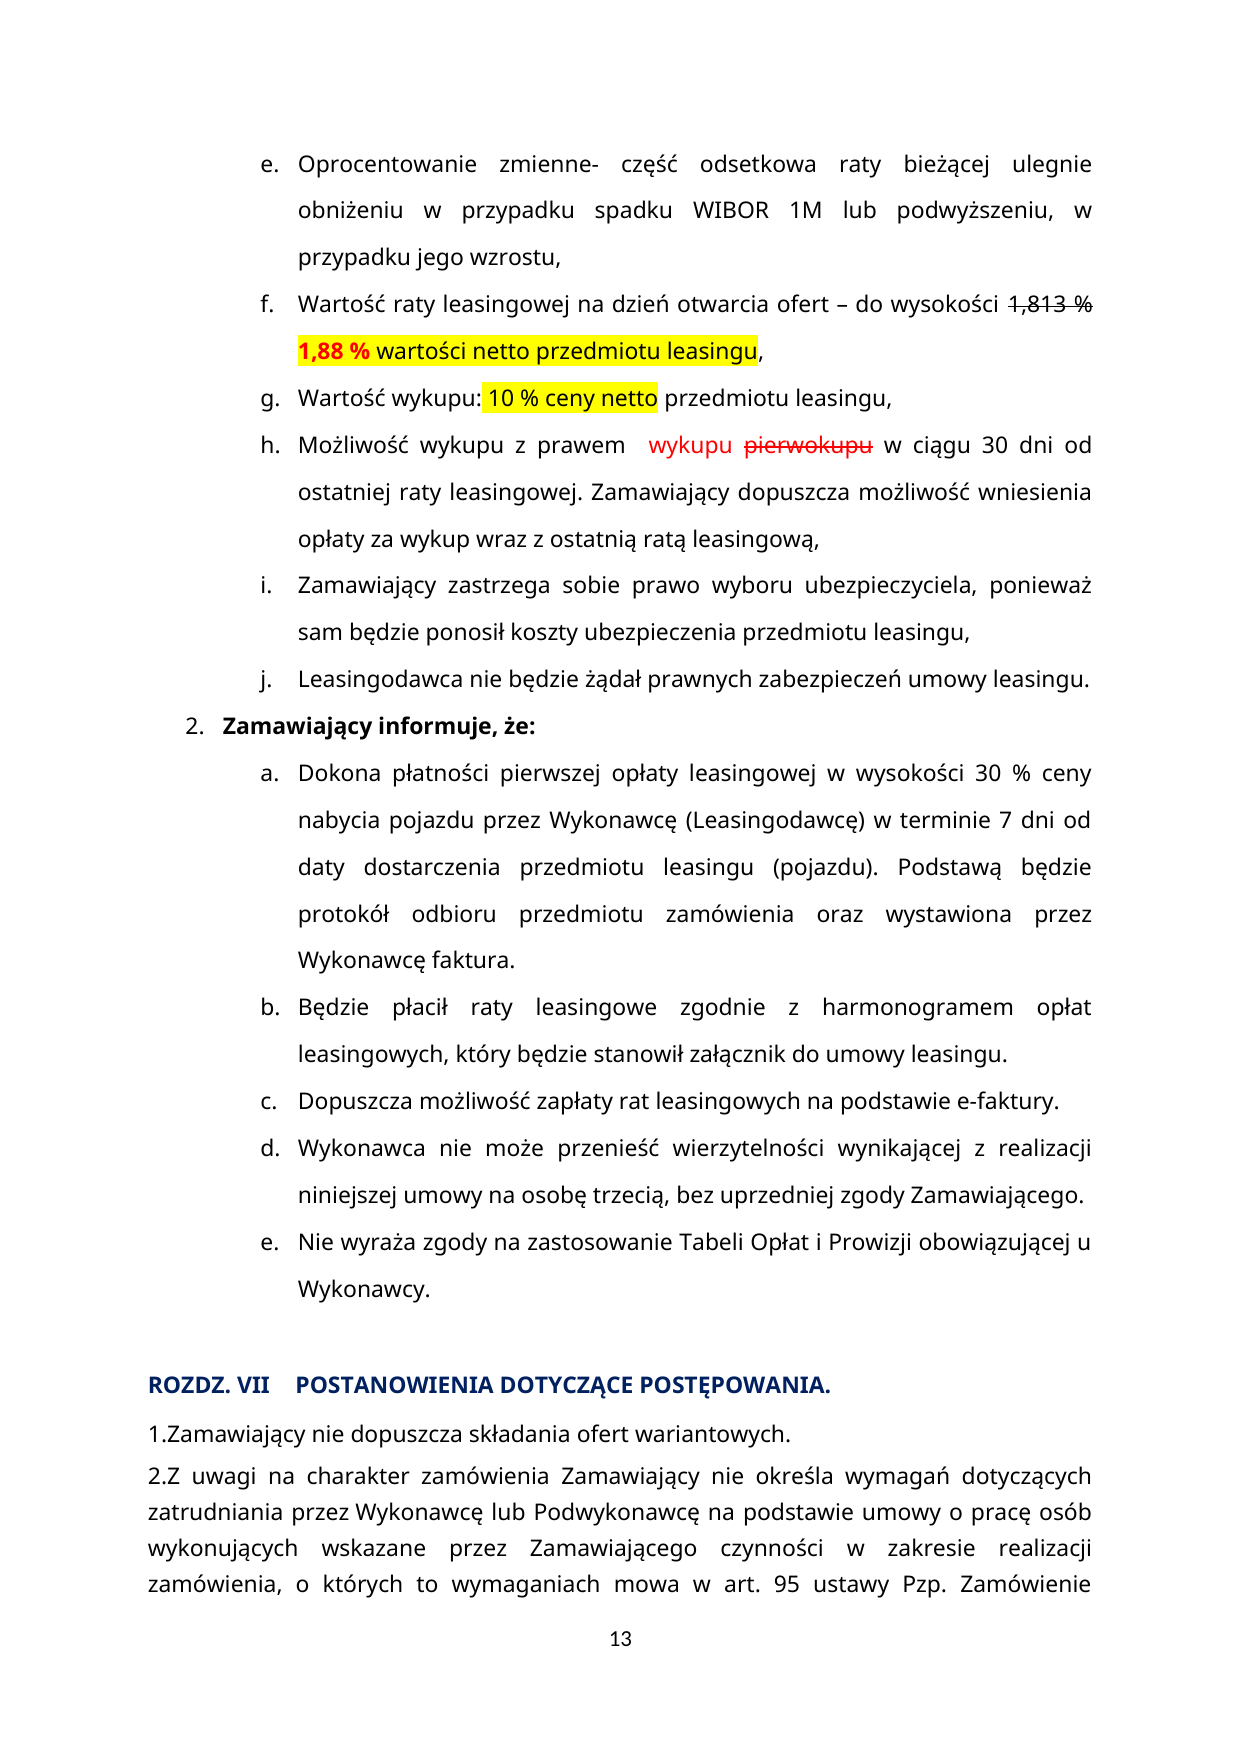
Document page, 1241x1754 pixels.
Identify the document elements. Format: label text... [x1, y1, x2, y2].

list Leasingodawca nie będzie żądał prawnych zabezpieczeń umowy leasingu. [260, 663, 1093, 694]
text ROZDZ. VII POSTANOWIENIA DOTYCZĄCE POSTĘPOWANIA. [148, 1369, 1093, 1401]
text 1.Zamawiający nie dopuszcza składania ofert wariantowych. [148, 1418, 1093, 1449]
list Możliwość wykupu z prawem wykupu pierwokupu w ciągu 30 dni od ostatniej raty leasingowej. Zamawiający dopuszcza możliwość wniesienia opłaty za wykup wraz z ostatnią ratą leasingową, [260, 429, 1093, 554]
list Będzie płacił raty leasingowe zgodnie z harmonogramem opłat leasingowych, który będzie stanowił załącznik do umowy leasingu. [260, 991, 1093, 1069]
list Nie wyraża zgody na zastosowanie Tabeli Opłat i Prowizji obowiązującej u Wykonawcy. [260, 1226, 1093, 1304]
list Dopuszcza możliwość zapłaty rat leasingowych na podstawie e-faktury. [260, 1085, 1093, 1116]
list Dokona płatności pierwszej opłaty leasingowej w wysokości 30 % ceny nabycia pojazdu przez Wykonawcę (Leasingodawcę) w terminie 7 dni od daty dostarczenia przedmiotu leasingu (pojazdu). Podstawą będzie protokół odbioru przedmiotu zamówienia oraz wystawiona przez Wykonawcę faktura. [260, 757, 1093, 976]
list Oprocentowanie zmienne- część odsetkowa raty bieżącej ulegnie obniżeniu w przypadku spadku WIBOR 1M lub podwyższeniu, w przypadku jego wzrostu, [260, 148, 1093, 273]
list Wartość wykupu: 10 % ceny netto przedmiotu leasingu, [260, 382, 482, 413]
list Zamawiający zastrzega sobie prawo wyboru ubezpieczyciela, ponieważ sam będzie ponosił koszty ubezpieczenia przedmiotu leasingu, [260, 569, 1093, 648]
list Wykonawca nie może przenieść wierzytelności wynikającej z realizacji niniejszej umowy na osobę trzecią, bez uprzedniej zgody Zamawiającego. [260, 1132, 1093, 1210]
list Zamawiający informuje, że: [185, 710, 1093, 741]
list Wartość wykupu: 10 % ceny netto przedmiotu leasingu, [658, 382, 1093, 413]
list Wartość raty leasingowej na dzień otwarcia ofert – do wysokości 1,813 % 1,88 % wartości netto przedmiotu leasingu, [260, 288, 1093, 366]
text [148, 1460, 1093, 1599]
